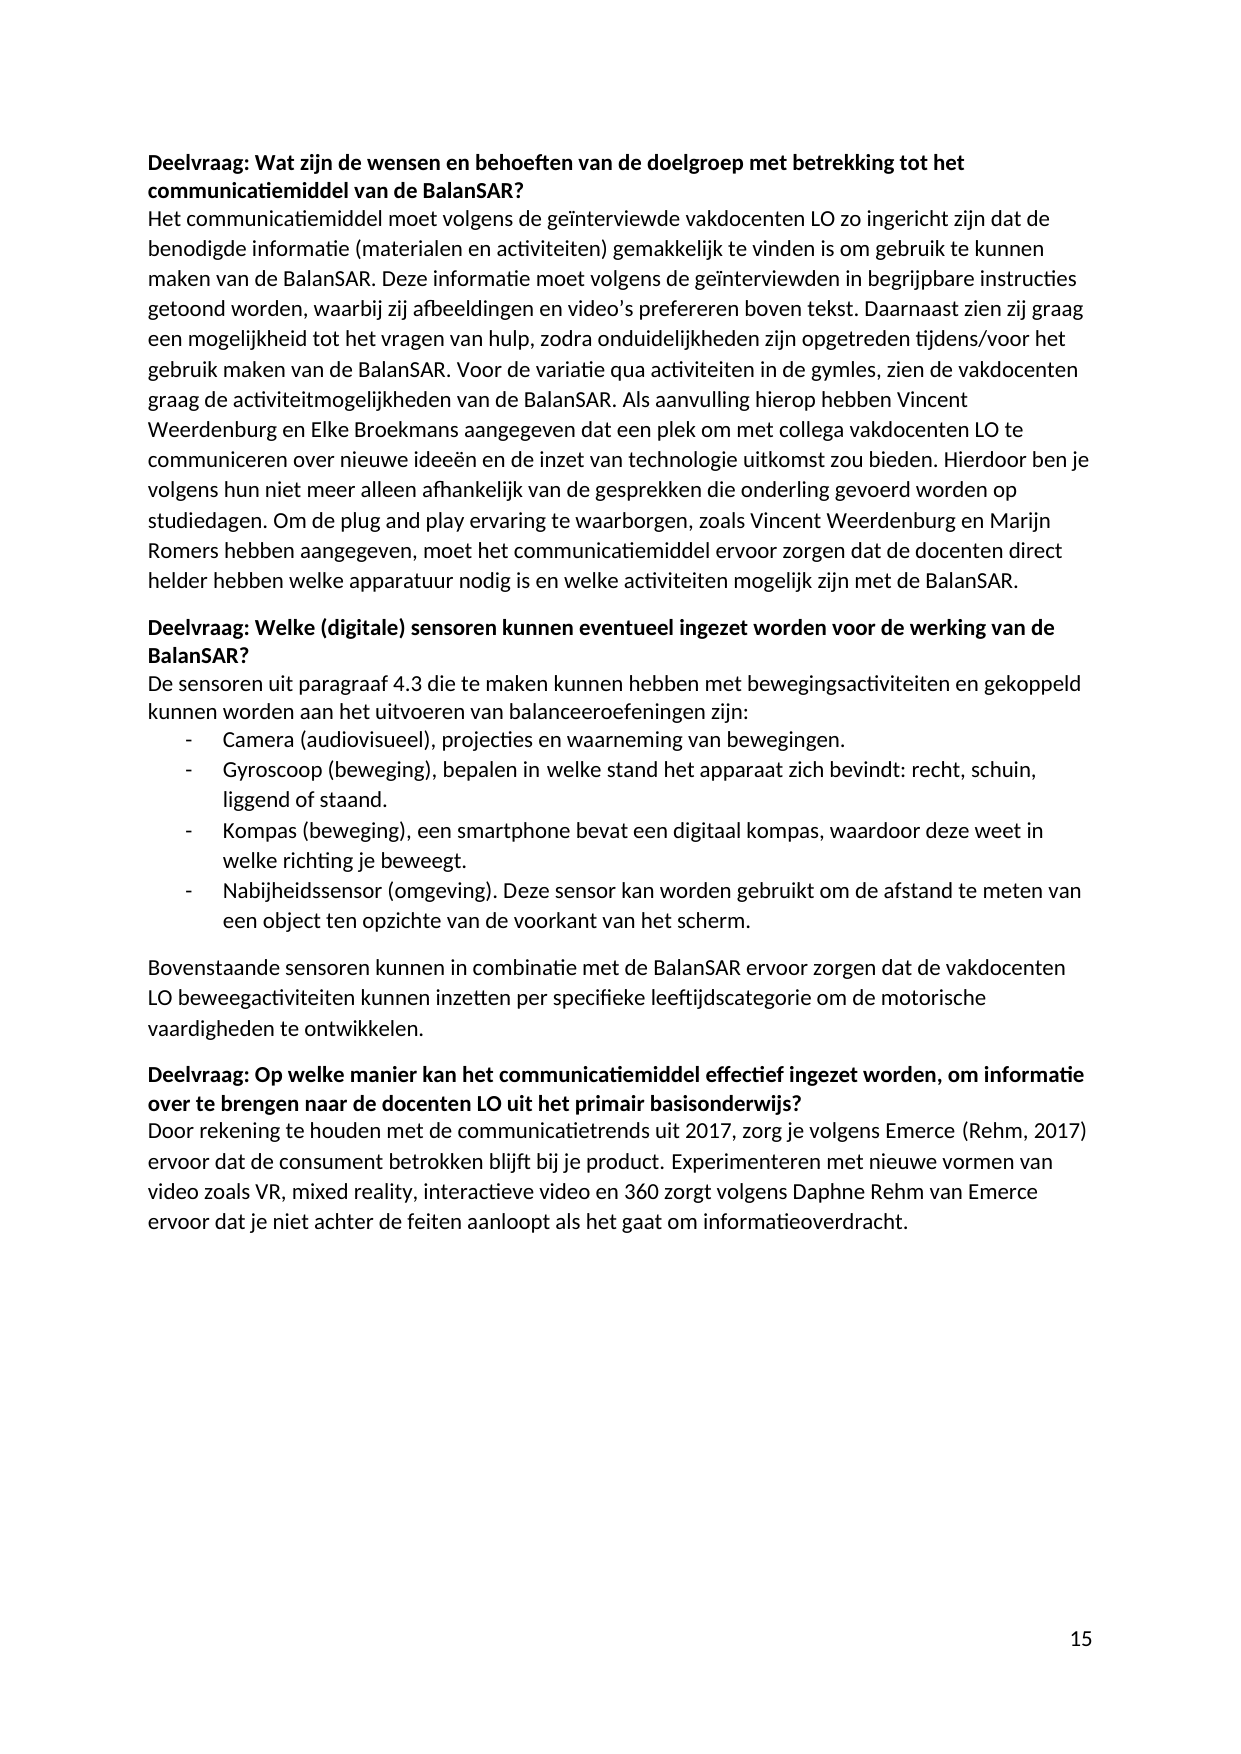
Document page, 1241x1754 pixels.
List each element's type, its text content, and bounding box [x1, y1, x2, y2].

list Kompas (beweging), een smartphone bevat een digitaal kompas, waardoor deze weet in welke richting je beweegt. [185, 816, 1092, 874]
text Het communicatiemiddel moet volgens de geïnterviewde vakdocenten LO zo ingericht zijn dat de benodigde informatie (materialen en activiteiten) gemakkelijk te vinden is om gebruik te kunnen maken van de BalanSAR. Deze informatie moet volgens de geïnterviewden in begrijpbare instructies getoond worden, waarbij zij afbeeldingen en video’s prefereren boven tekst. Daarnaast zien zij graag een mogelijkheid tot het vragen van hulp, zodra onduidelijkheden zijn opgetreden tijdens/voor het gebruik maken van de BalanSAR. Voor de variatie qua activiteiten in de gymles, zien de vakdocenten graag de activiteitmogelijkheden van de BalanSAR. Als aanvulling hierop hebben Vincent Weerdenburg en Elke Broekmans aangegeven dat een plek om met collega vakdocenten LO te communiceren over nieuwe ideeën en de inzet van technologie uitkomst zou bieden. Hierdoor ben je volgens hun niet meer alleen afhankelijk van de gesprekken die onderling gevoerd worden op studiedagen. Om de plug and play ervaring te waarborgen, zoals Vincent Weerdenburg en Marijn Romers hebben aangegeven, moet het communicatiemiddel ervoor zorgen dat de docenten direct helder hebben welke apparatuur nodig is en welke activiteiten mogelijk zijn met de BalanSAR. [148, 204, 1092, 594]
text Deelvraag: Welke (digitale) sensoren kunnen eventueel ingezet worden voor de werking van de BalanSAR? [148, 613, 1092, 669]
text Deelvraag: Wat zijn de wensen en behoeften van de doelgroep met betrekking tot het communicatiemiddel van de BalanSAR? [148, 148, 1092, 204]
list Camera (audiovisueel), projecties en waarneming van bewegingen. [185, 725, 1092, 753]
text De sensoren uit paragraaf 4.3 die te maken kunnen hebben met bewegingsactiviteiten en gekoppeld kunnen worden aan het uitvoeren van balanceeroefeningen zijn: [148, 669, 1092, 725]
list Nabijheidssensor (omgeving). Deze sensor kan worden gebruikt om de afstand te meten van een object ten opzichte van de voorkant van het scherm. [185, 876, 1092, 934]
text Deelvraag: Op welke manier kan het communicatiemiddel effectief ingezet worden, om informatie over te brengen naar de docenten LO uit het primair basisonderwijs? [148, 1061, 1092, 1117]
text Bovenstaande sensoren kunnen in combinatie met de BalanSAR ervoor zorgen dat de vakdocenten LO beweegactiviteiten kunnen inzetten per specifieke leeftijdscategorie om de motorische vaardigheden te ontwikkelen. [148, 953, 1092, 1042]
list Gyroscoop (beweging), bepalen in welke stand het apparaat zich bevindt: recht, schuin, liggend of staand. [185, 755, 1092, 814]
text Door rekening te houden met de communicatietrends uit 2017, zorg je volgens Emerce ervoor dat de consument betrokken blijft bij je product. Experimenteren met nieuwe vormen van video zoals VR, mixed reality, interactieve video en 360 zorgt volgens Daphne Rehm van Emerce ervoor dat je niet achter de feiten aanloopt als het gaat om informatieoverdracht. [148, 1117, 1092, 1235]
